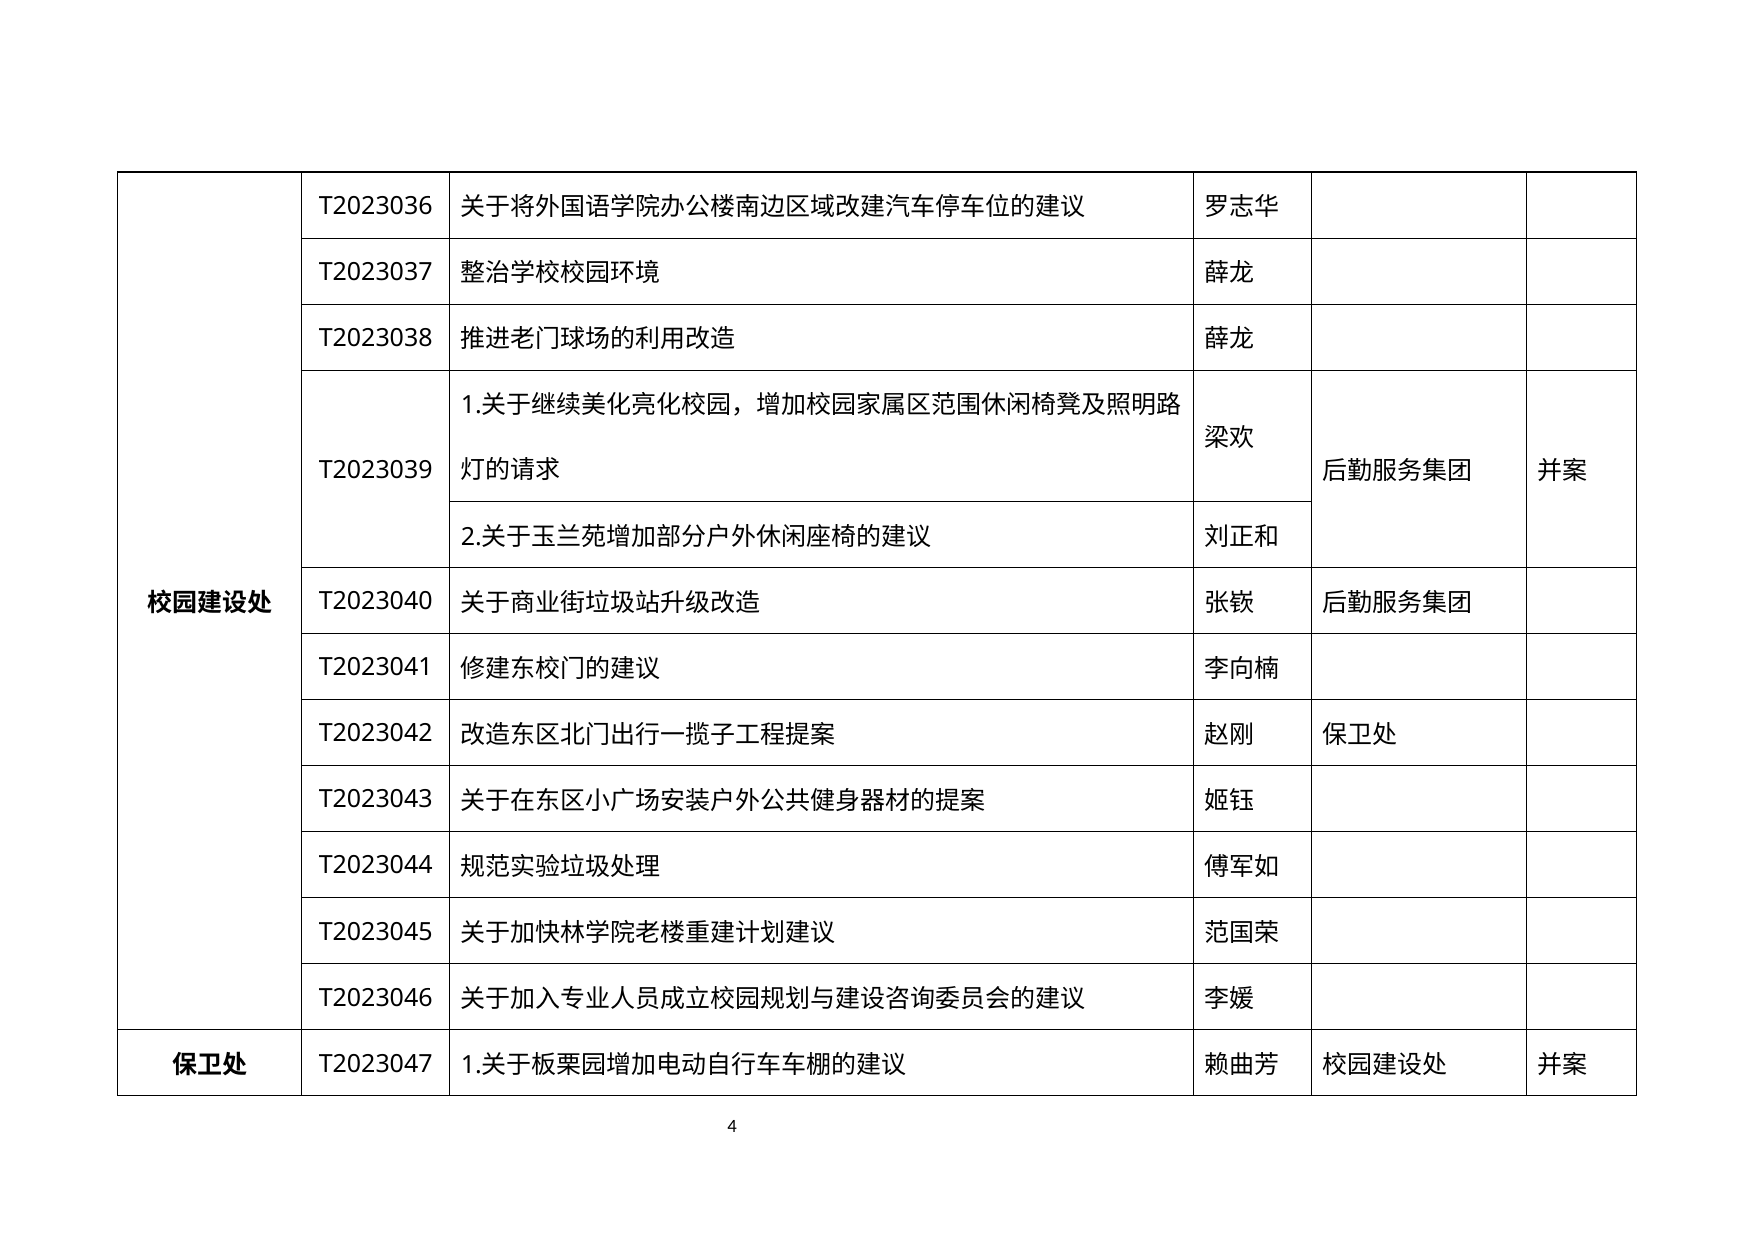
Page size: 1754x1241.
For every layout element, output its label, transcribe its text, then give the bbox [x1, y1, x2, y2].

table_cell 赖曲芳 [1194, 1030, 1311, 1095]
table_cell [1312, 634, 1526, 699]
table_header [1527, 173, 1636, 237]
table_cell T2023037 [302, 239, 449, 303]
table_cell [1312, 898, 1526, 963]
table_cell T2023046 [302, 964, 449, 1029]
table_cell [1312, 832, 1526, 897]
table_cell T2023042 [302, 700, 449, 765]
table_cell T2023038 [302, 305, 449, 369]
table_cell T2023044 [302, 832, 449, 897]
table_cell T2023040 [302, 568, 449, 633]
table_cell [1527, 766, 1636, 831]
table_cell 关于加入专业人员成立校园规划与建设咨询委员会的建议 [450, 964, 1193, 1029]
table_header [1312, 173, 1526, 237]
table_cell [1312, 766, 1526, 831]
table_cell 推进老门球场的利用改造 [450, 305, 1193, 369]
table_cell 薛龙 [1194, 305, 1311, 369]
table_cell 傅军如 [1194, 832, 1311, 897]
table_cell [1312, 964, 1526, 1029]
table_cell 范国荣 [1194, 898, 1311, 963]
table_cell [1312, 305, 1526, 369]
table_header 罗志华 [1194, 173, 1311, 237]
table_cell 2.关于玉兰苑增加部分户外休闲座椅的建议 [450, 502, 1193, 567]
table_cell T2023039 [302, 371, 449, 567]
table_cell [1527, 634, 1636, 699]
table_cell 薛龙 [1194, 239, 1311, 303]
table_cell 姬钰 [1194, 766, 1311, 831]
table_cell 并案 [1527, 371, 1636, 567]
table_cell 关于在东区小广场安装户外公共健身器材的提案 [450, 766, 1193, 831]
table_cell [1527, 239, 1636, 303]
table_cell [1527, 568, 1636, 633]
table_cell T2023043 [302, 766, 449, 831]
table_header 校园建设处 [118, 173, 301, 1029]
table_cell [1527, 700, 1636, 765]
table_cell [1527, 305, 1636, 369]
table_cell 梁欢 [1194, 371, 1311, 501]
table_cell 李媛 [1194, 964, 1311, 1029]
table_cell 校园建设处 [1312, 1030, 1526, 1095]
table_cell 后勤服务集团 [1312, 568, 1526, 633]
table_cell 1.关于板栗园增加电动自行车车棚的建议 [450, 1030, 1193, 1095]
table_cell 保卫处 [1312, 700, 1526, 765]
table_cell 关于商业街垃圾站升级改造 [450, 568, 1193, 633]
table_cell 张嵚 [1194, 568, 1311, 633]
table_cell 并案 [1527, 1030, 1636, 1095]
table_cell [1312, 239, 1526, 303]
table_cell 整治学校校园环境 [450, 239, 1193, 303]
table_cell 关于加快林学院老楼重建计划建议 [450, 898, 1193, 963]
table_cell 改造东区北门出行一揽子工程提案 [450, 700, 1193, 765]
table_cell [1527, 964, 1636, 1029]
table_cell [1527, 898, 1636, 963]
table_header T2023036 [302, 173, 449, 237]
table_cell 赵刚 [1194, 700, 1311, 765]
table_cell T2023045 [302, 898, 449, 963]
table_cell 修建东校门的建议 [450, 634, 1193, 699]
table_cell 刘正和 [1194, 502, 1311, 567]
table_header 关于将外国语学院办公楼南边区域改建汽车停车位的建议 [450, 173, 1193, 237]
table_cell 保卫处 [118, 1030, 301, 1095]
table_cell T2023041 [302, 634, 449, 699]
table_cell [1527, 832, 1636, 897]
table_cell 规范实验垃圾处理 [450, 832, 1193, 897]
table_cell 1.关于继续美化亮化校园，增加校园家属区范围休闲椅凳及照明路灯的请求 [450, 371, 1193, 501]
table_cell 后勤服务集团 [1312, 371, 1526, 567]
table_cell 李向楠 [1194, 634, 1311, 699]
table_cell T2023047 [302, 1030, 449, 1095]
